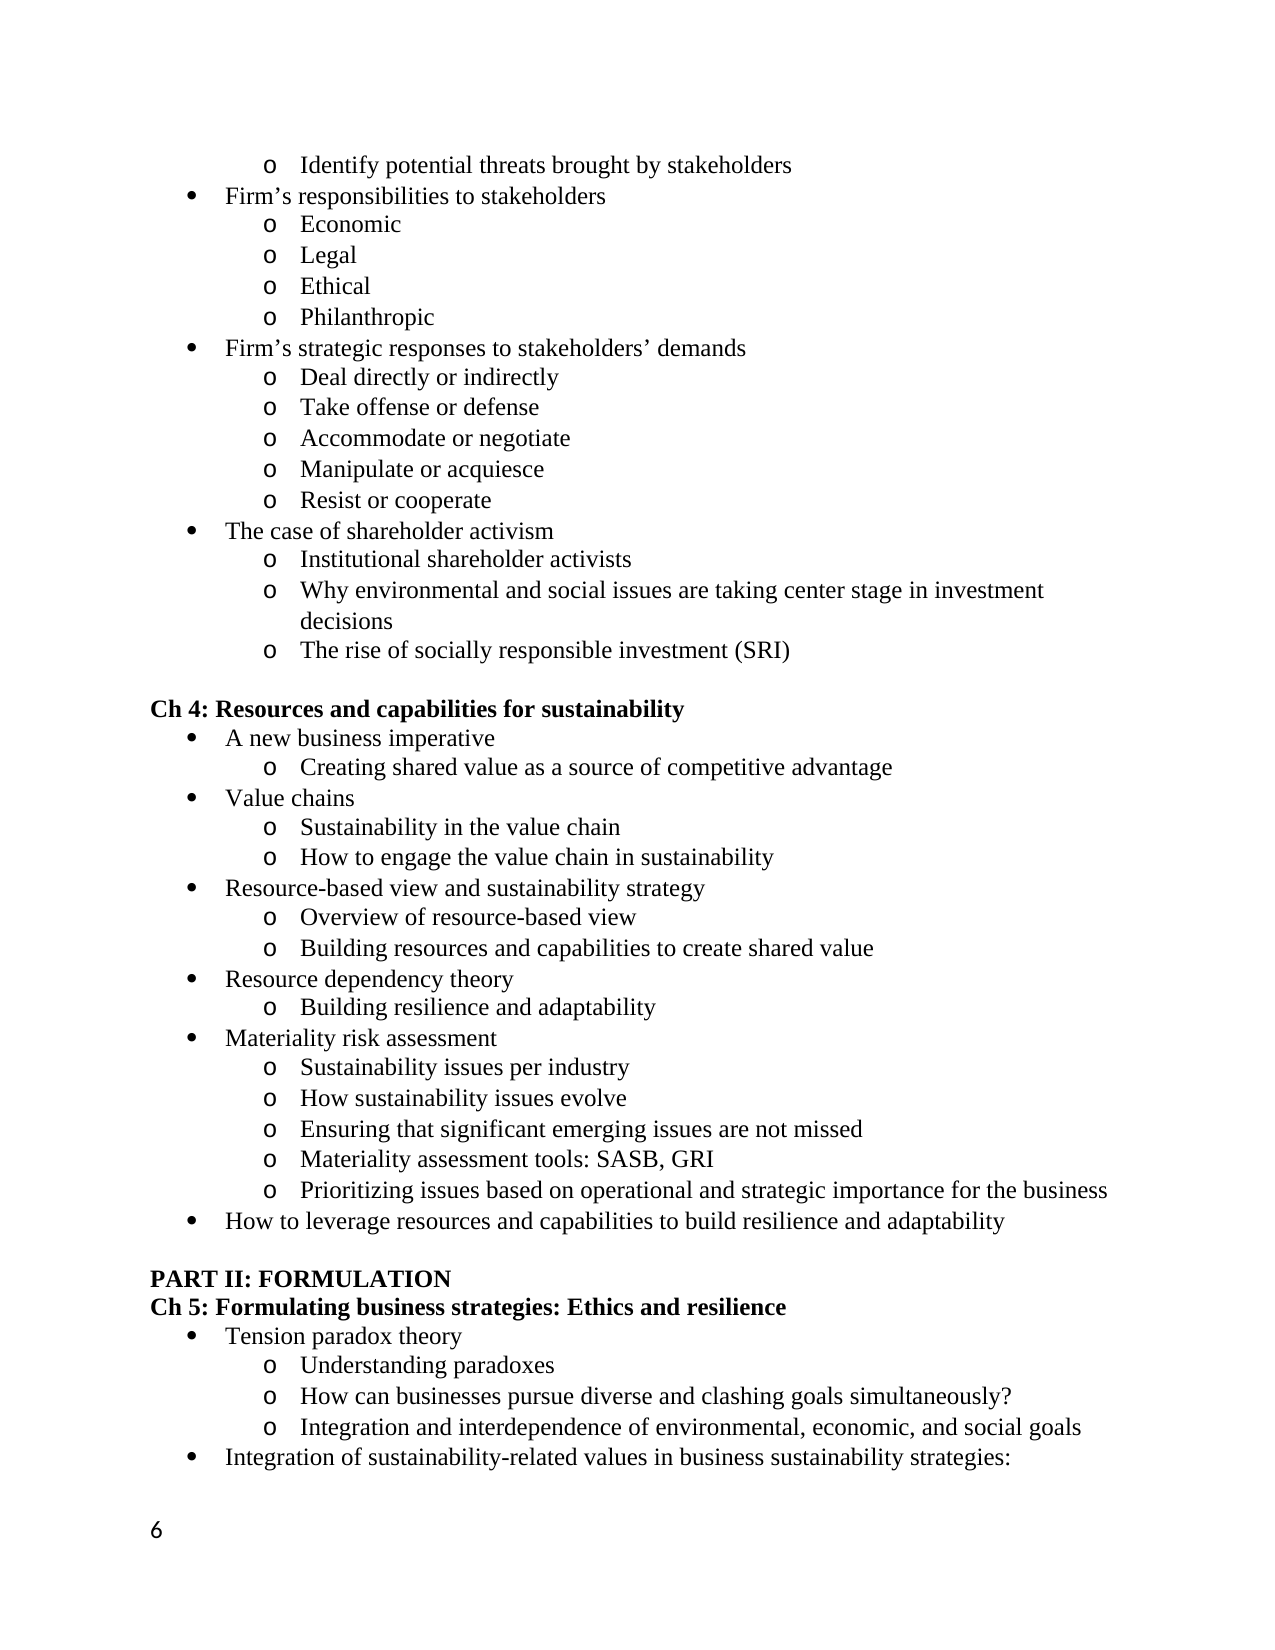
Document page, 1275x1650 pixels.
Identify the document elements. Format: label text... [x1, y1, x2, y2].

list Identify potential threats brought by stakeholders [262, 150, 1125, 181]
list Deal directly or indirectly [262, 362, 1125, 392]
list A new business imperative [187, 723, 1125, 752]
text PART II: FORMULATION [150, 1264, 1125, 1292]
list Resource-based view and sustainability strategy [187, 873, 1125, 902]
list Building resources and capabilities to create shared value [262, 933, 1125, 964]
list Integration and interdependence of environmental, economic, and social goals [262, 1412, 1125, 1442]
list Resist or cooperate [262, 485, 1125, 516]
list How to engage the value chain in sustainability [262, 842, 1125, 873]
list Sustainability issues per industry [262, 1052, 1125, 1083]
list Why environmental and social issues are taking center stage in investment decisions [262, 575, 1125, 635]
list Ensuring that significant emerging issues are not missed [262, 1114, 1125, 1144]
list Resource dependency theory [187, 964, 1125, 992]
list Materiality risk assessment [187, 1023, 1125, 1052]
list Understanding paradoxes [262, 1350, 1125, 1381]
list Integration of sustainability-related values in business sustainability strategies: [187, 1442, 1125, 1471]
list Manipulate or acquiesce [262, 454, 1125, 485]
list Building resilience and adaptability [262, 992, 1125, 1023]
list Accommodate or negotiate [262, 423, 1125, 454]
list How to leverage resources and capabilities to build resilience and adaptability [187, 1206, 1125, 1235]
list Institutional shareholder activists [262, 544, 1125, 575]
list Materiality assessment tools: SASB, GRI [262, 1144, 1125, 1175]
list How can businesses pursue diverse and clashing goals simultaneously? [262, 1381, 1125, 1412]
list Take offense or defense [262, 392, 1125, 423]
list Philanthropic [262, 302, 1125, 333]
text Ch 4: Resources and capabilities for sustainability [150, 694, 1125, 723]
list Creating shared value as a source of competitive advantage [262, 752, 1125, 783]
list Prioritizing issues based on operational and strategic importance for the business [262, 1175, 1125, 1206]
list Firm’s strategic responses to stakeholders’ demands [187, 333, 1125, 362]
list The case of shareholder activism [187, 516, 1125, 544]
text Ch 5: Formulating business strategies: Ethics and resilience [150, 1292, 1125, 1321]
list Economic [262, 209, 1125, 240]
list Overview of resource-based view [262, 902, 1125, 933]
list Firm’s responsibilities to stakeholders [187, 181, 1125, 209]
list Ethical [262, 271, 1125, 302]
list Value chains [187, 783, 1125, 812]
list How sustainability issues evolve [262, 1083, 1125, 1114]
list Legal [262, 240, 1125, 271]
list Sustainability in the value chain [262, 812, 1125, 842]
list Tension paradox theory [187, 1321, 1125, 1350]
list The rise of socially responsible investment (SRI) [262, 635, 1125, 666]
